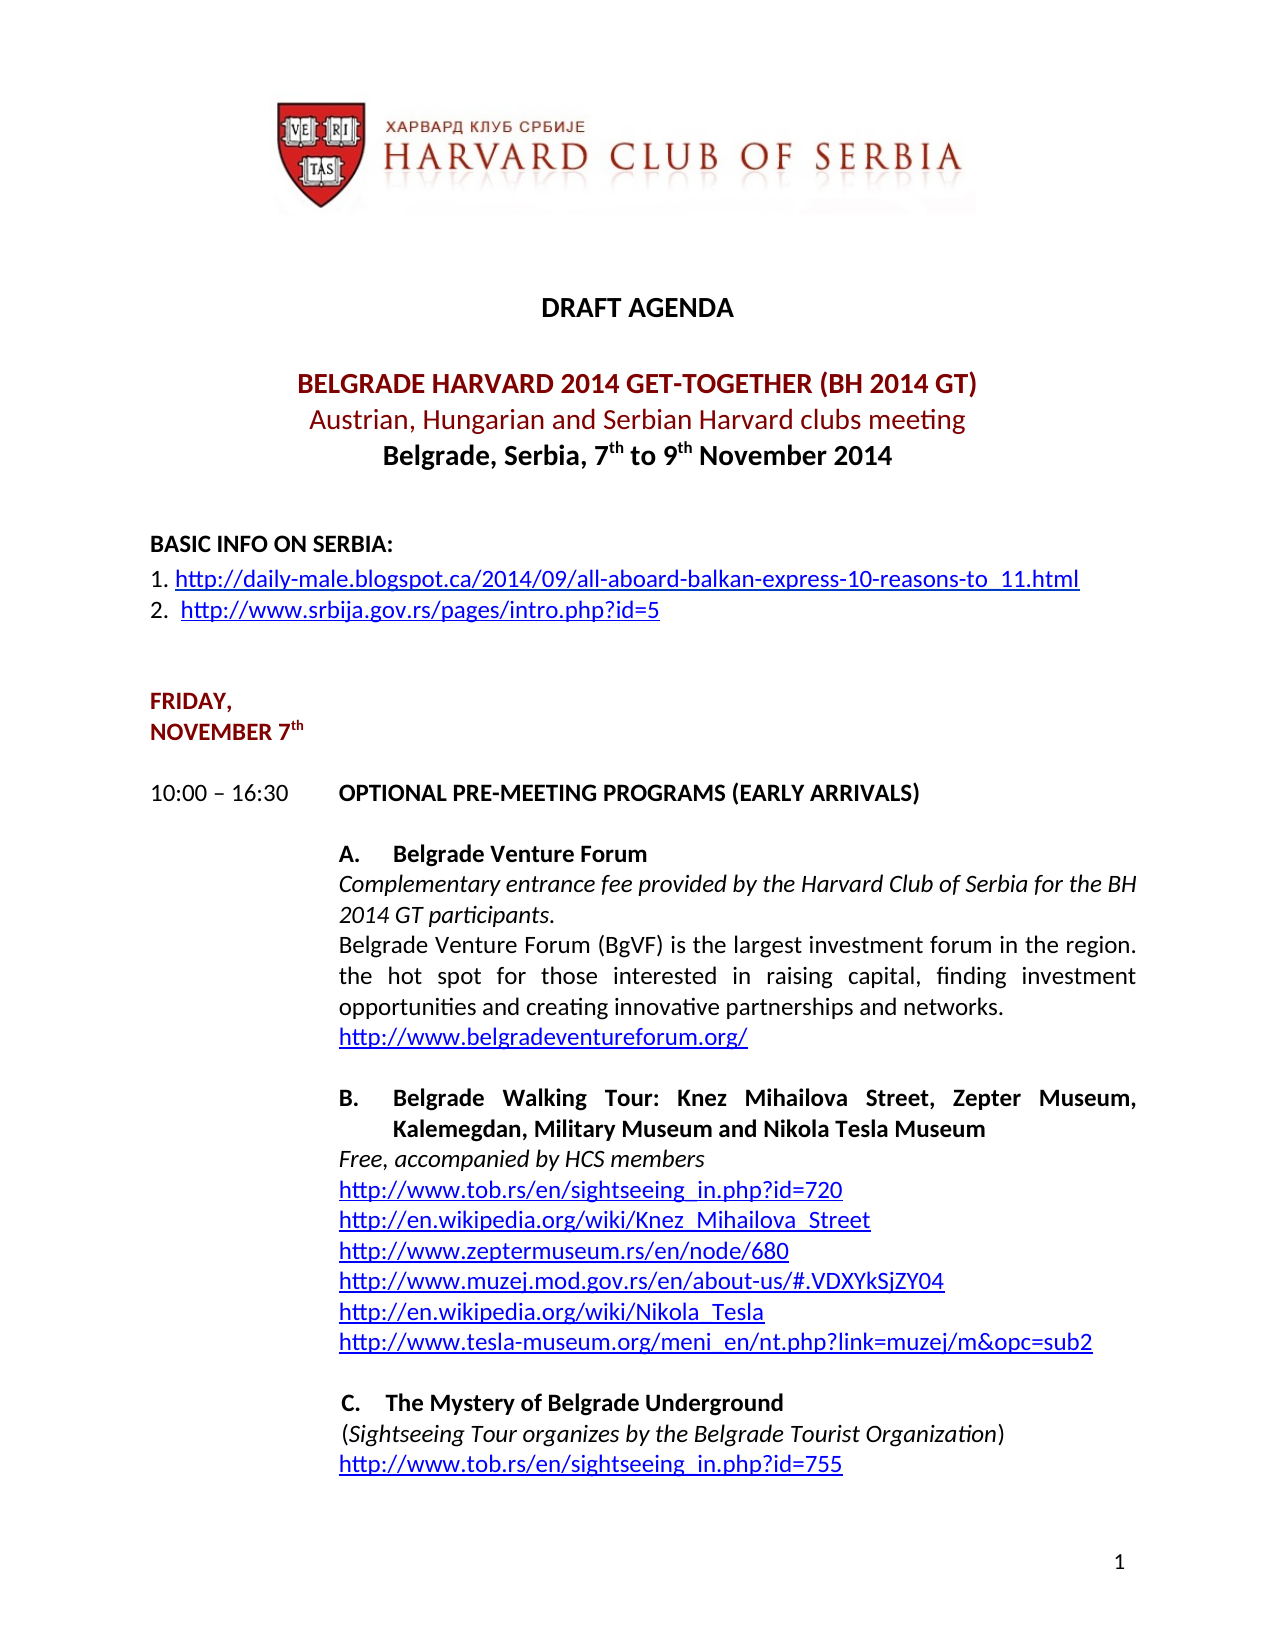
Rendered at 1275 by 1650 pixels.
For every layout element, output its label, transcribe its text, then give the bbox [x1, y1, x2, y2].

text Belgrade, Serbia, 7th to 9th November 2014 [150, 437, 1125, 472]
text Austrian, Hungarian and Serbian Harvard clubs meeting [150, 401, 1125, 437]
text BELGRADE HARVARD 2014 GET-TOGETHER (BH 2014 GT) [150, 366, 1125, 401]
text NOVEMBER 7th [150, 716, 1155, 746]
text 1. http://daily-male.blogspot.ca/2014/09/all-aboard-balkan-express-10-reasons-to_11.html [150, 563, 1125, 594]
text BASIC INFO ON SERBIA: [150, 528, 1125, 559]
text 2. http://www.srbija.gov.rs/pages/intro.php?id=5 [150, 594, 1125, 624]
picture [268, 90, 977, 215]
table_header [139, 746, 327, 1479]
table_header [327, 746, 1149, 1479]
text FRIDAY, [150, 685, 1155, 716]
text DRAFT AGENDA [150, 289, 1125, 325]
